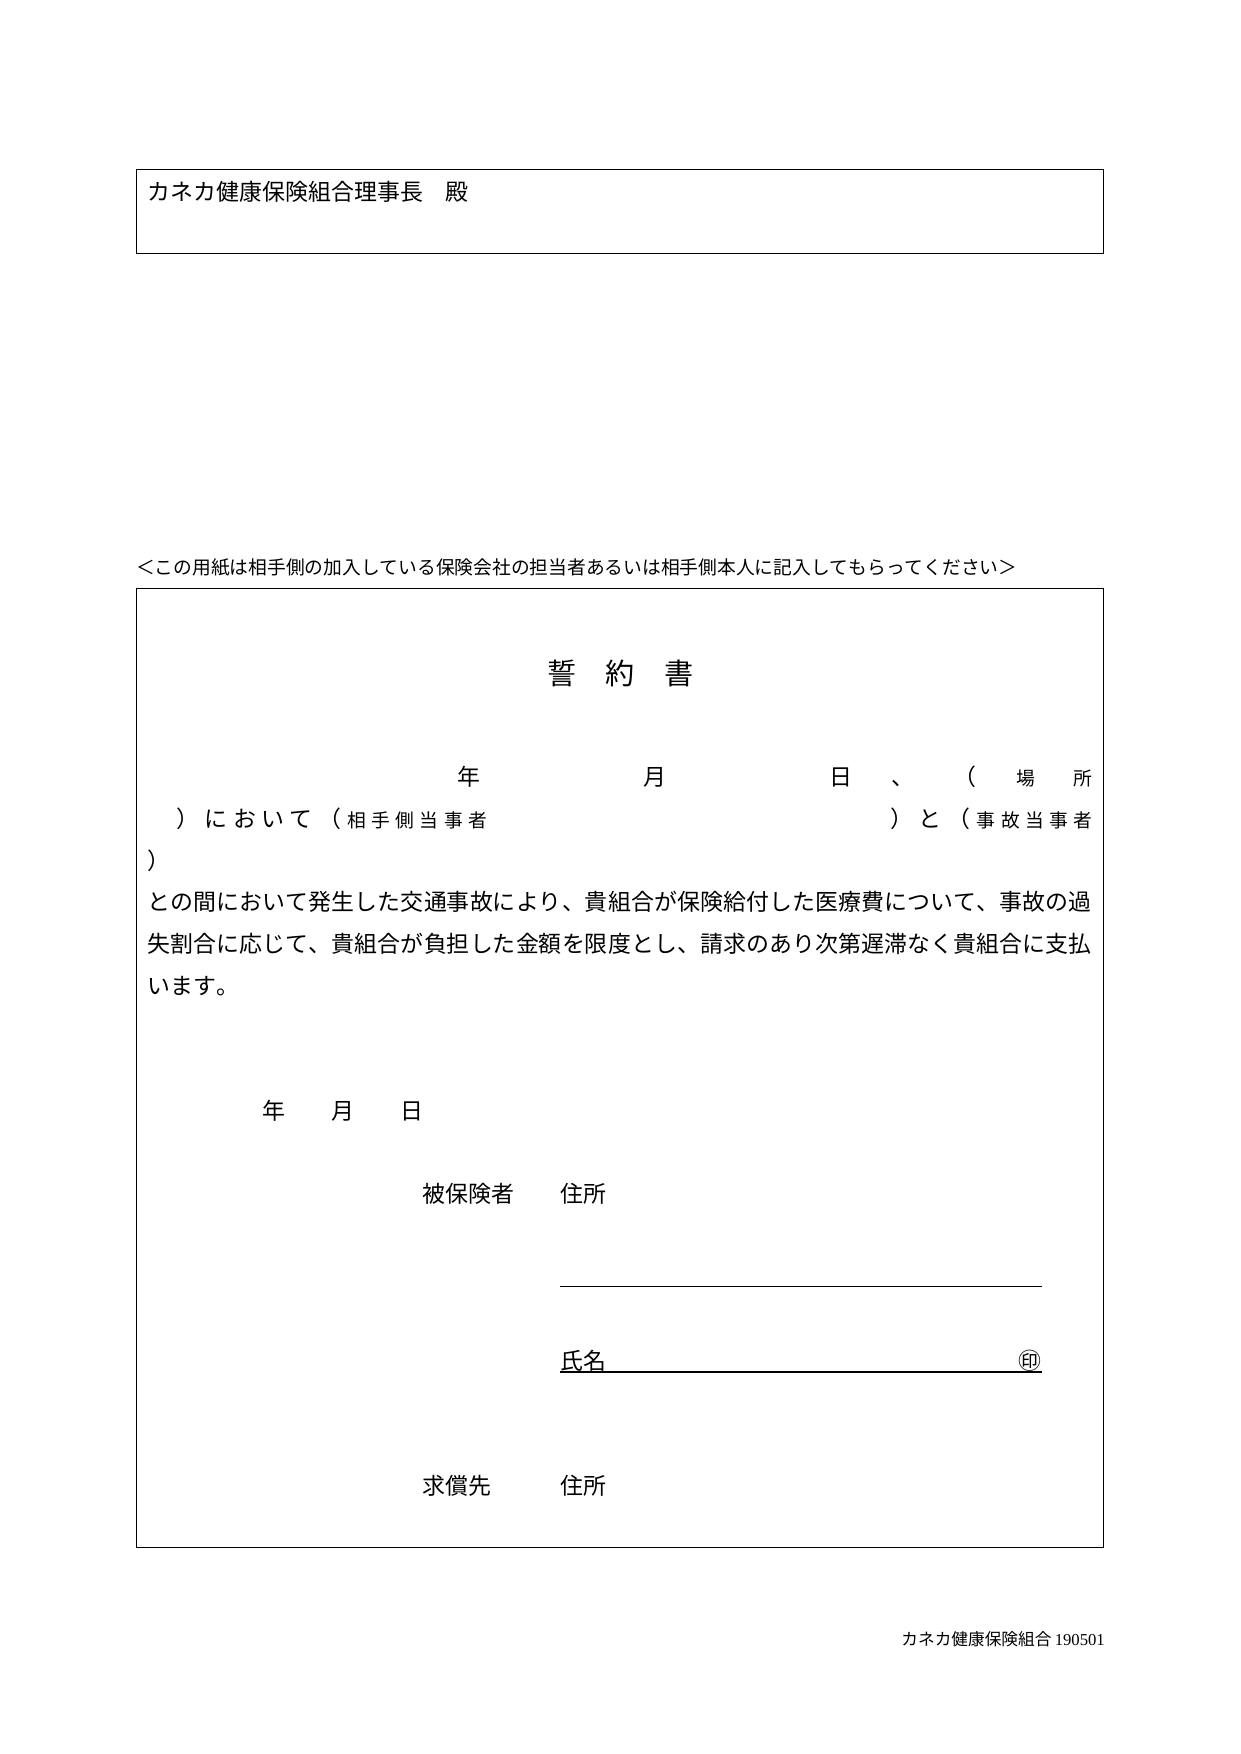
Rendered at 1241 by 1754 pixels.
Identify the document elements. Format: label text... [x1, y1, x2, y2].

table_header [137, 170, 1103, 253]
text ＜この用紙は相手側の加入している保険会社の担当者あるいは相手側本人に記入してもらってください＞ [136, 546, 1104, 587]
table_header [137, 589, 1103, 1547]
